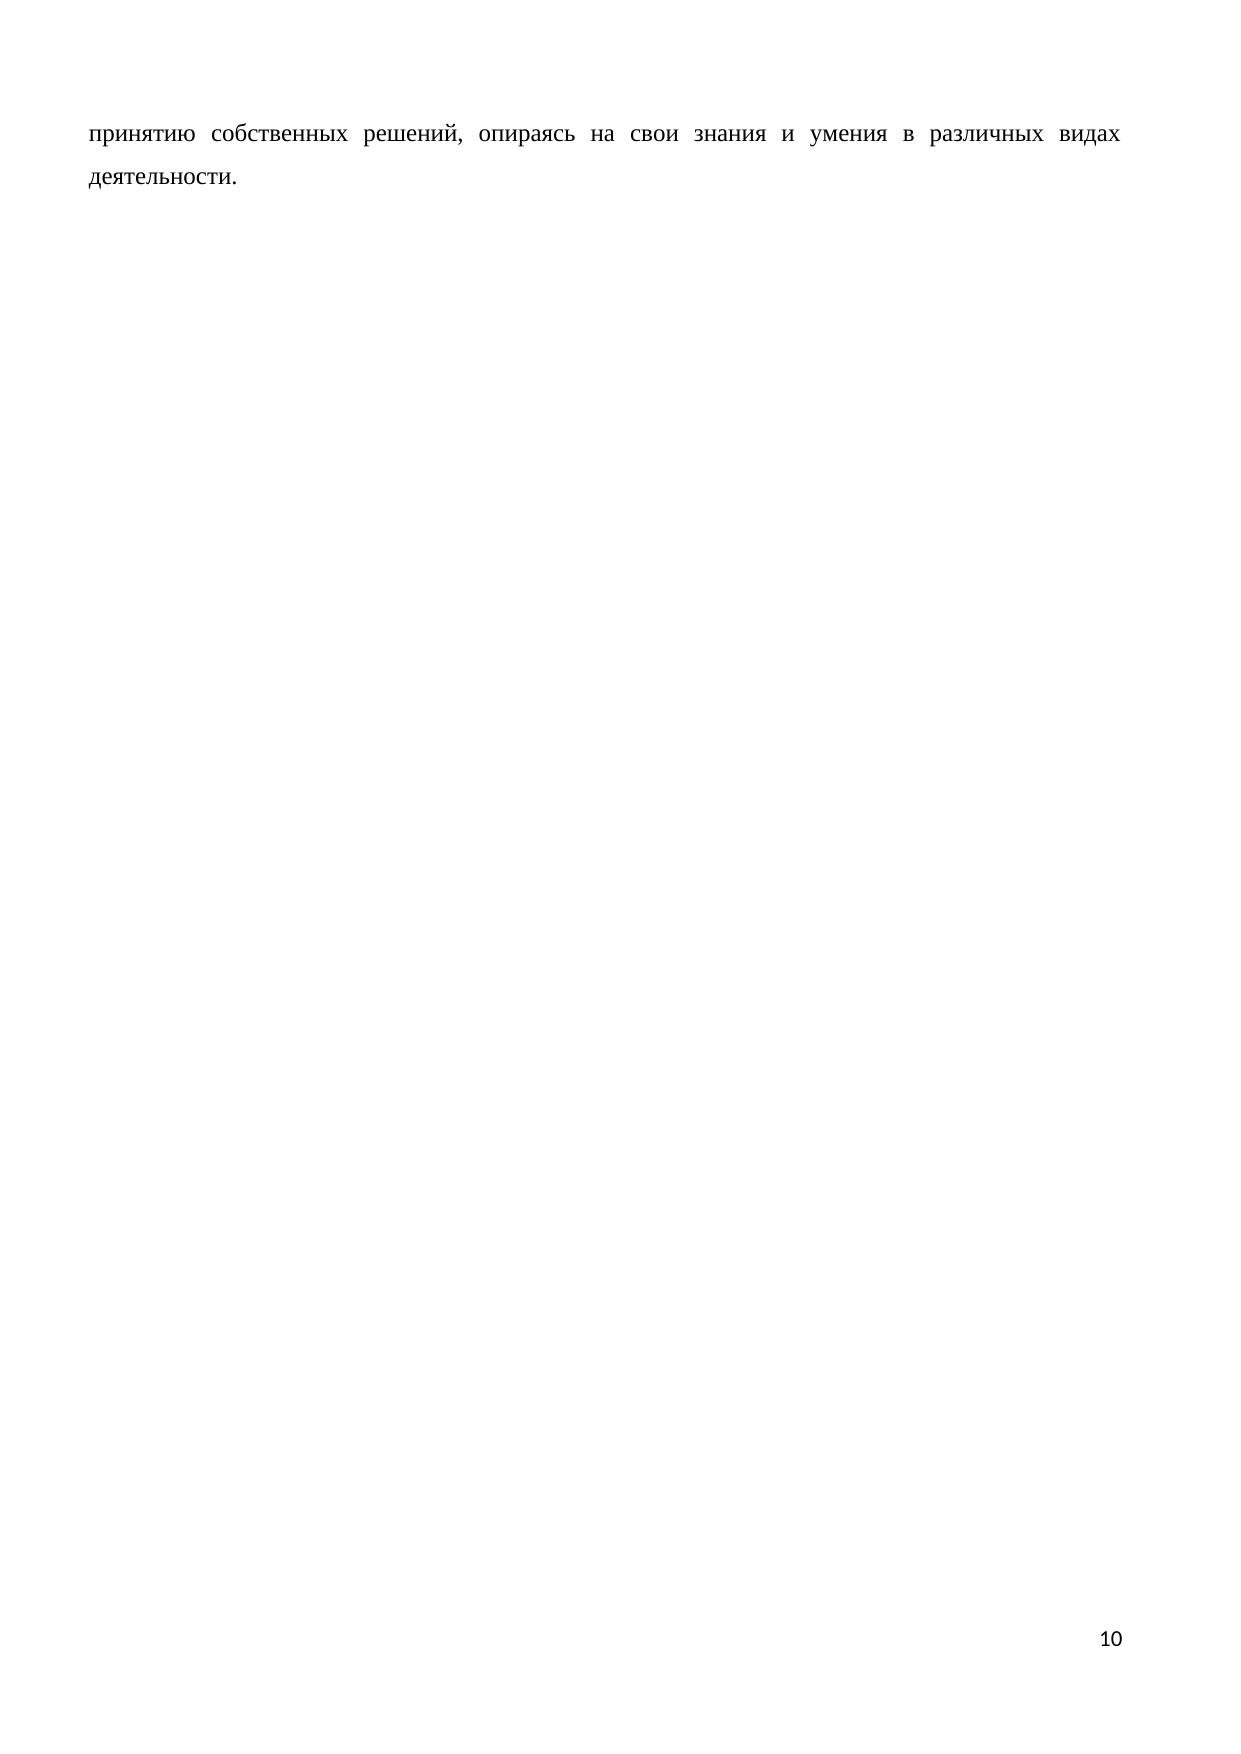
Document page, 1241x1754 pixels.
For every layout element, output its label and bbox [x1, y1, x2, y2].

list [89, 118, 1122, 190]
